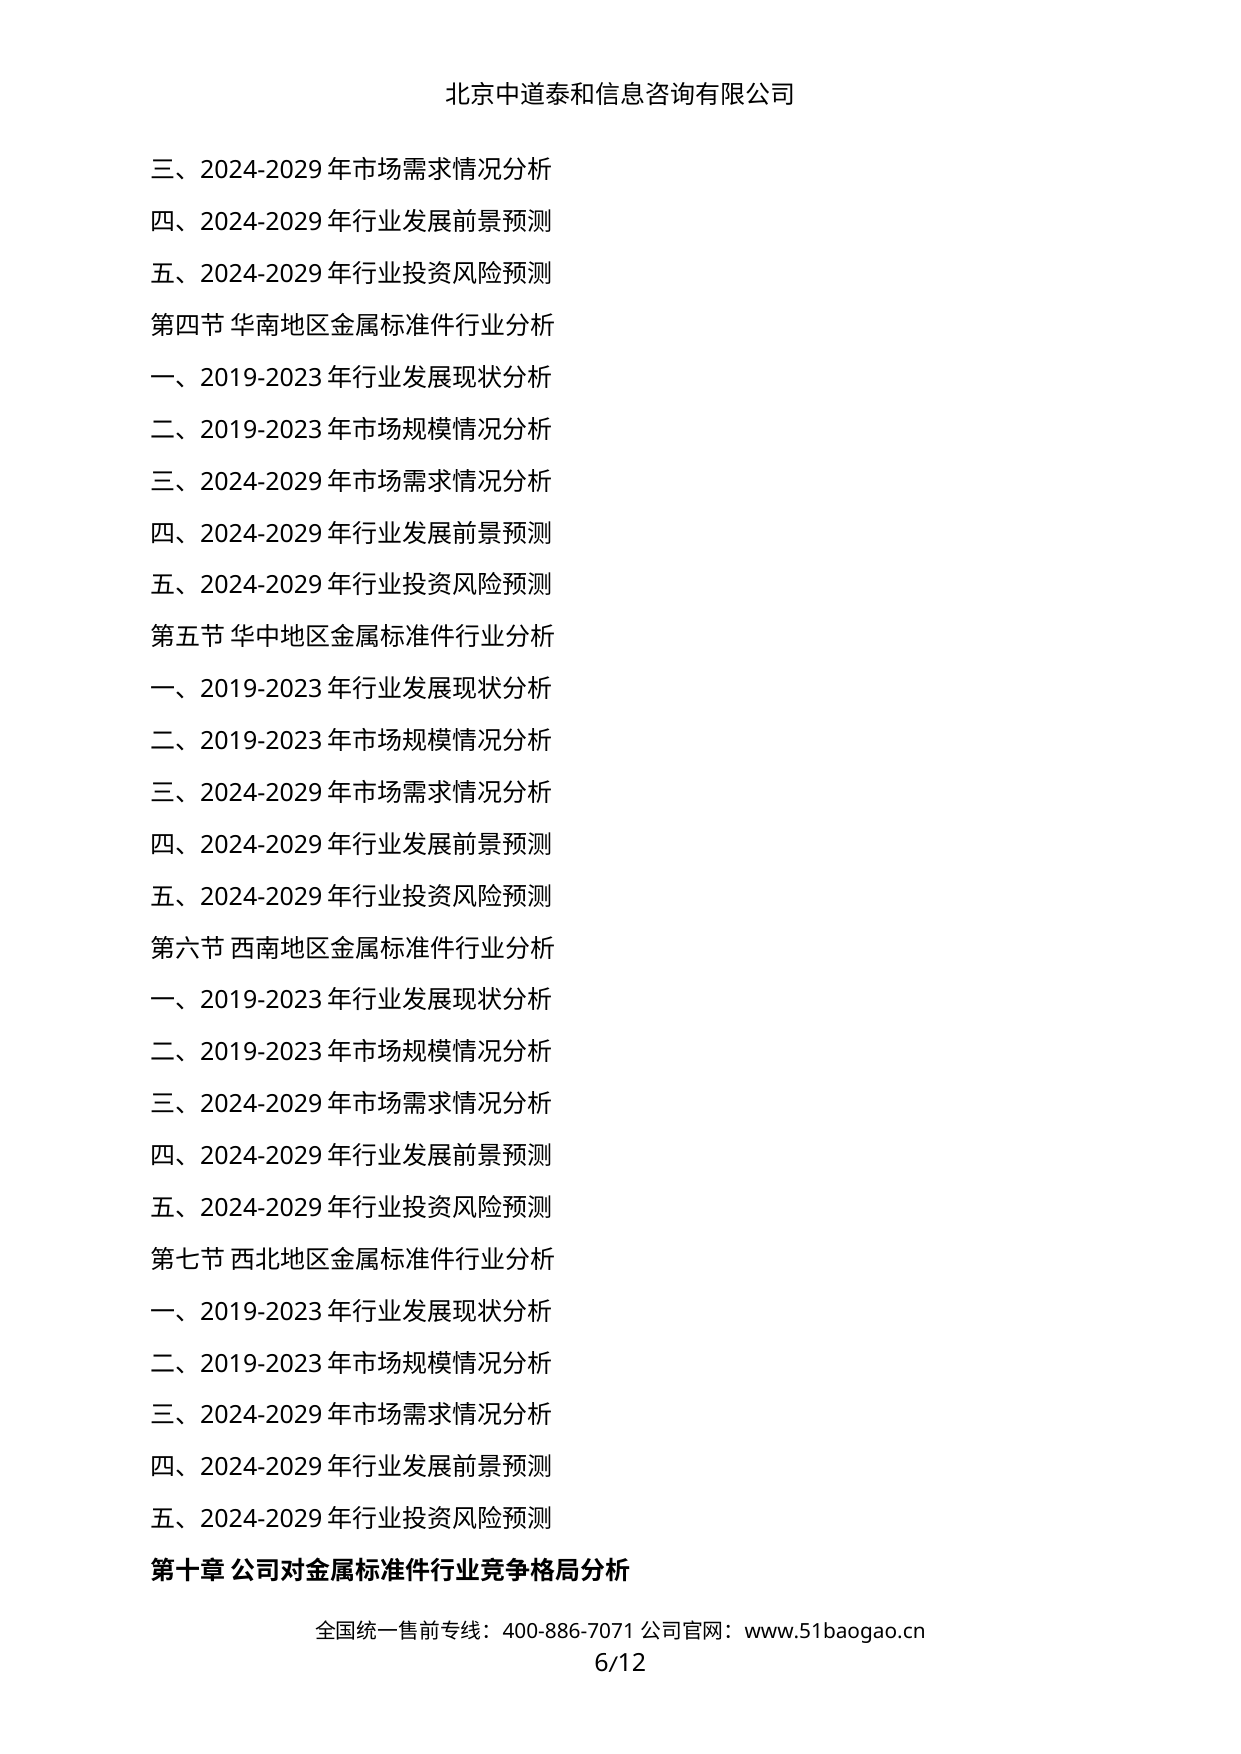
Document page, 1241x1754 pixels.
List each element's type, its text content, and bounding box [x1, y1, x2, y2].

text 二、2019-2023年市场规模情况分析 [150, 1032, 1090, 1068]
text 五、2024-2029年行业投资风险预测 [150, 254, 1090, 290]
text 第七节 西北地区金属标准件行业分析 [150, 1239, 1090, 1276]
text 五、2024-2029年行业投资风险预测 [150, 1499, 1090, 1535]
text 一、2019-2023年行业发展现状分析 [150, 980, 1090, 1016]
text 一、2019-2023年行业发展现状分析 [150, 669, 1090, 705]
text 一、2019-2023年行业发展现状分析 [150, 357, 1090, 394]
text 三、2024-2029年市场需求情况分析 [150, 1395, 1090, 1431]
text 三、2024-2029年市场需求情况分析 [150, 1084, 1090, 1120]
text 三、2024-2029年市场需求情况分析 [150, 461, 1090, 497]
text 第五节 华中地区金属标准件行业分析 [150, 617, 1090, 653]
text 一、2019-2023年行业发展现状分析 [150, 1291, 1090, 1327]
text 四、2024-2029年行业发展前景预测 [150, 202, 1090, 238]
text 二、2019-2023年市场规模情况分析 [150, 409, 1090, 446]
text 第十章 公司对金属标准件行业竞争格局分析 [150, 1551, 1090, 1587]
text 二、2019-2023年市场规模情况分析 [150, 1343, 1090, 1379]
text 四、2024-2029年行业发展前景预测 [150, 824, 1090, 861]
text 五、2024-2029年行业投资风险预测 [150, 565, 1090, 601]
text 第六节 西南地区金属标准件行业分析 [150, 928, 1090, 964]
text 五、2024-2029年行业投资风险预测 [150, 1187, 1090, 1224]
text 五、2024-2029年行业投资风险预测 [150, 876, 1090, 912]
text 三、2024-2029年市场需求情况分析 [150, 150, 1090, 186]
text 四、2024-2029年行业发展前景预测 [150, 1136, 1090, 1172]
text 二、2019-2023年市场规模情况分析 [150, 721, 1090, 757]
text 四、2024-2029年行业发展前景预测 [150, 1447, 1090, 1483]
text 四、2024-2029年行业发展前景预测 [150, 513, 1090, 549]
text 第四节 华南地区金属标准件行业分析 [150, 306, 1090, 342]
text 三、2024-2029年市场需求情况分析 [150, 772, 1090, 809]
